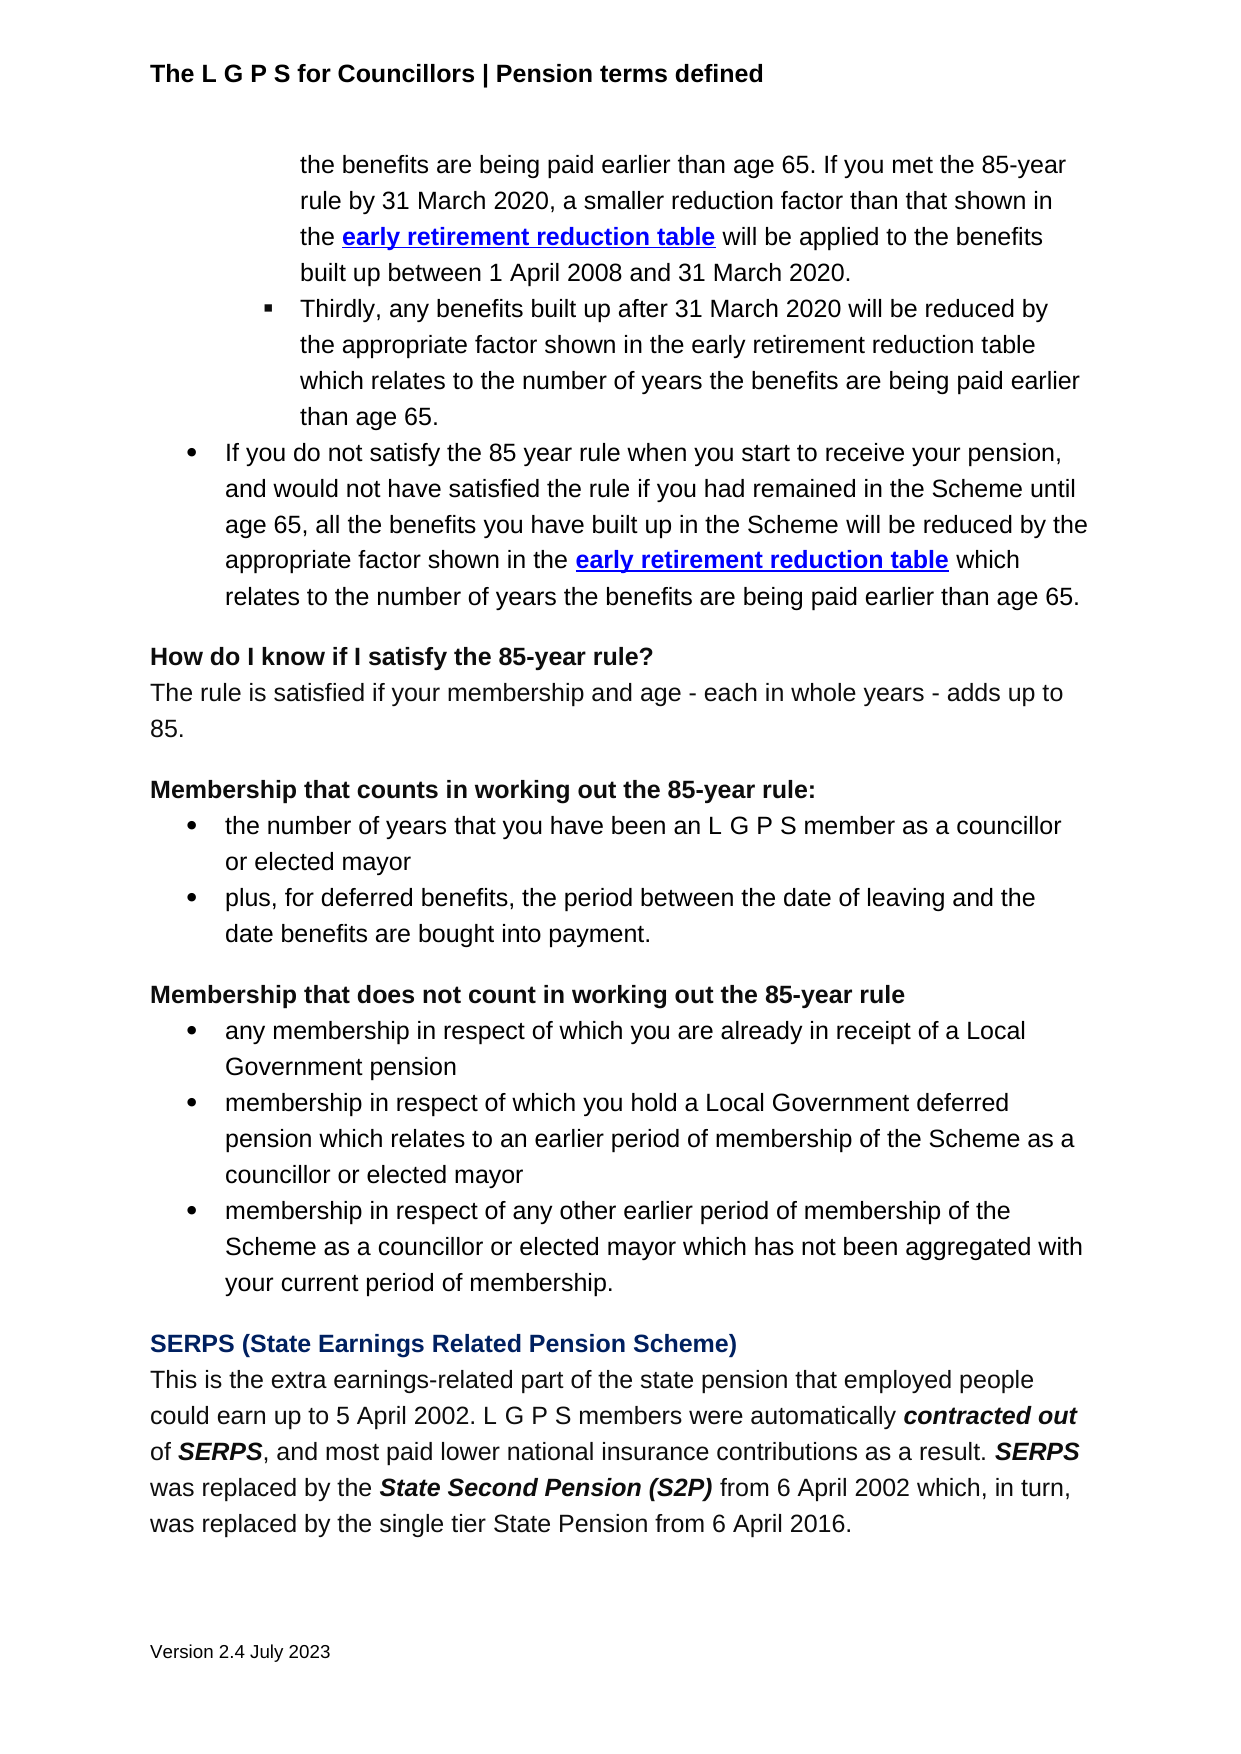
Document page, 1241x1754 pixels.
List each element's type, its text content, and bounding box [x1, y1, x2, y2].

list membership in respect of any other earlier period of membership of the Scheme as a councillor or elected mayor which has not been aggregated with your current period of membership. [187, 1196, 1090, 1297]
text This is the extra earnings-related part of the state pension that employed people could earn up to 5 April 2002. L G P S members were automatically contracted out of SERPS, and most paid lower national insurance contributions as a result. SERPS was replaced by the State Second Pension (S2P) from 6 April 2002 which, in turn, was replaced by the single tier State Pension from 6 April 2016. [150, 1365, 1090, 1537]
text The rule is satisfied if your membership and age - each in whole years - adds up to 85. [150, 678, 1090, 743]
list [262, 150, 1090, 287]
list membership in respect of which you hold a Local Government deferred pension which relates to an earlier period of membership of the Scheme as a councillor or elected mayor [187, 1088, 1090, 1189]
subtitle How do I know if I satisfy the 85-year rule? [150, 642, 1090, 671]
subtitle Membership that counts in working out the 85-year rule: [150, 775, 1090, 804]
list any membership in respect of which you are already in receipt of a Local Government pension [187, 1016, 1090, 1081]
list the number of years that you have been an L G P S member as a councillor or elected mayor [187, 811, 1090, 876]
list plus, for deferred benefits, the period between the date of leaving and the date benefits are bought into payment. [187, 883, 1090, 948]
list Thirdly, any benefits built up after 31 March 2020 will be reduced by the appropriate factor shown in the early retirement reduction table which relates to the number of years the benefits are being paid earlier than age 65. [262, 294, 1090, 430]
list If you do not satisfy the 85 year rule when you start to receive your pension, and would not have satisfied the rule if you had remained in the Scheme until age 65, all the benefits you have built up in the Scheme will be reduced by the appropriate factor shown in the early retirement reduction table which relates to the number of years the benefits are being paid earlier than age 65. [187, 438, 1090, 610]
subtitle Membership that does not count in working out the 85-year rule [150, 980, 1090, 1009]
subtitle SERPS (State Earnings Related Pension Scheme) [150, 1329, 1090, 1358]
